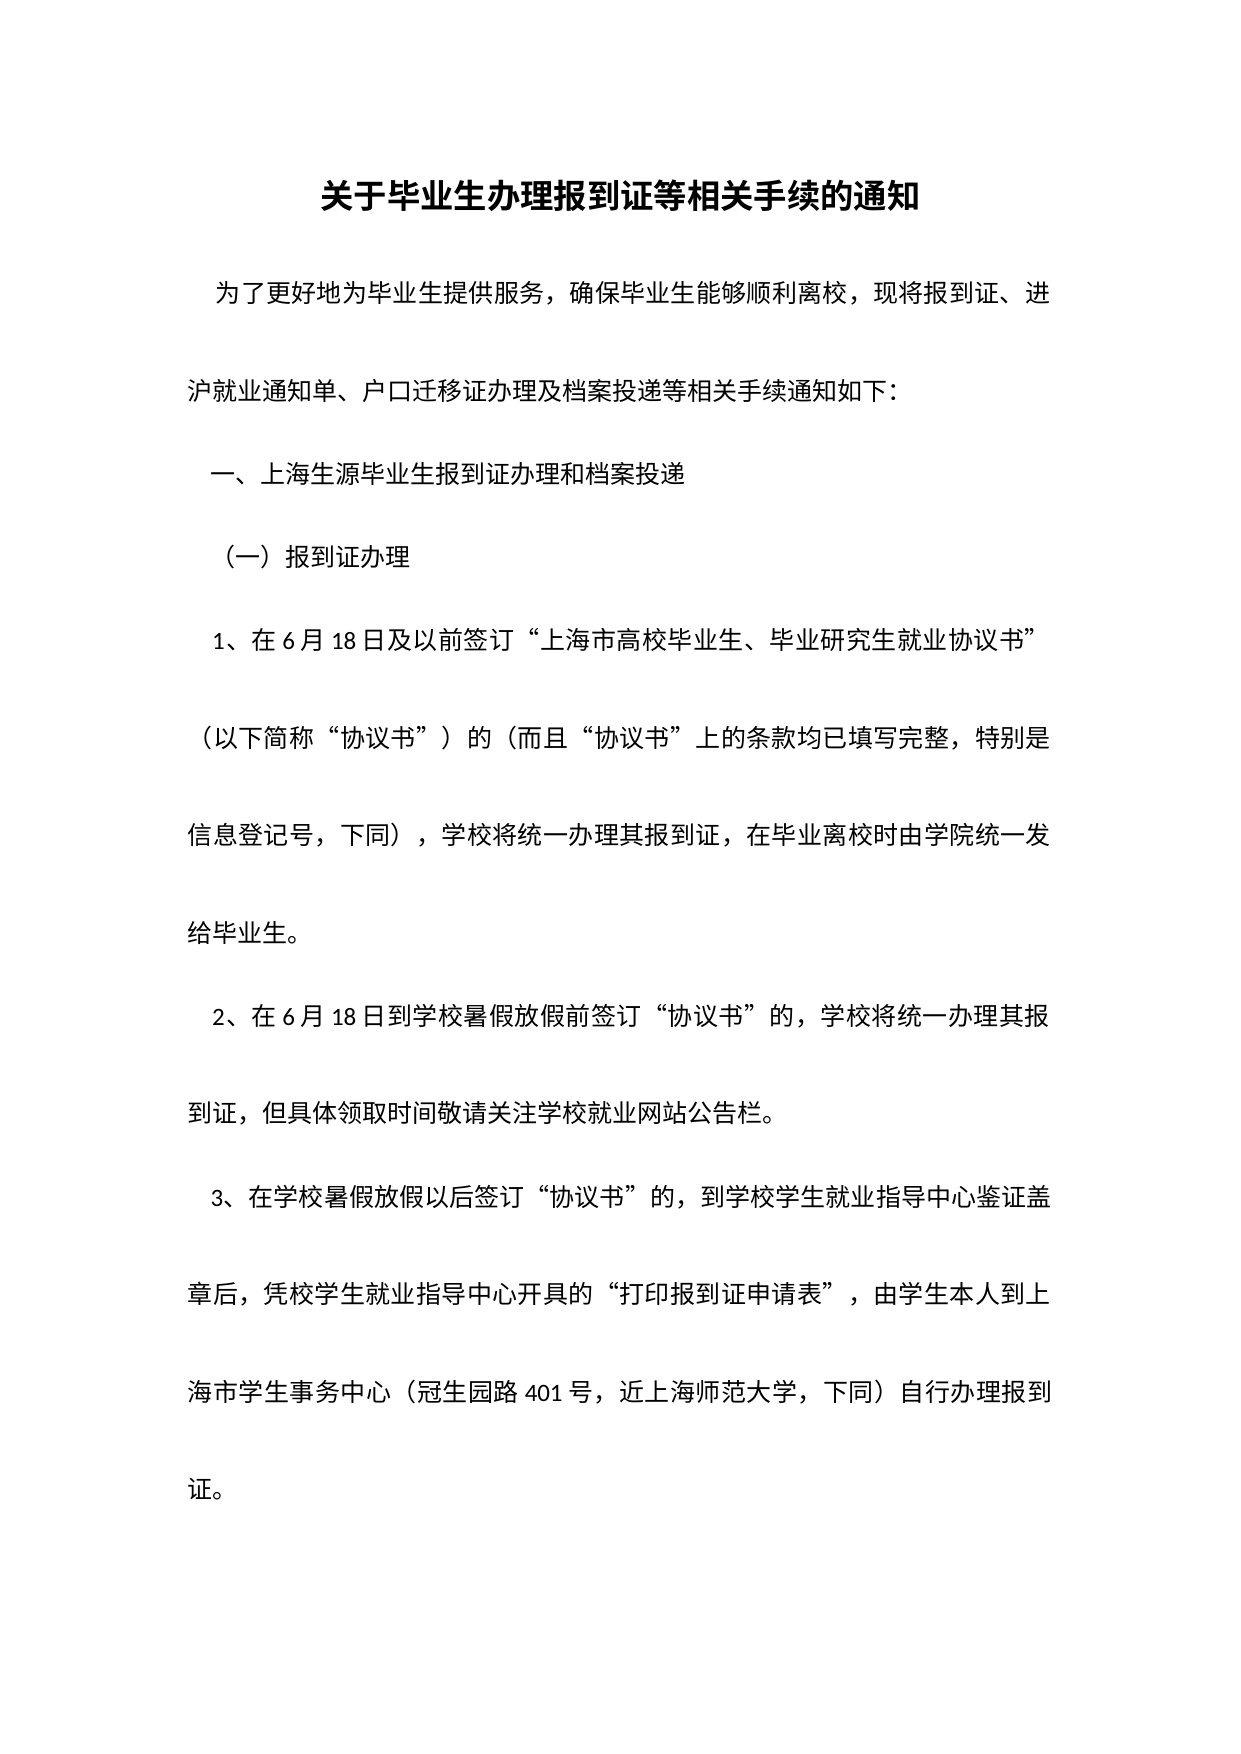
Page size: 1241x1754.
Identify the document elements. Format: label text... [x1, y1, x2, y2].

text （一）报到证办理 [187, 523, 1053, 588]
text 3、在学校暑假放假以后签订“协议书”的，到学校学生就业指导中心鉴证盖章后，凭校学生就业指导中心开具的“打印报到证申请表”，由学生本人到上海市学生事务中心（冠生园路401号，近上海师范大学，下同）自行办理报到证。 [187, 1163, 1053, 1520]
text 一、上海生源毕业生报到证办理和档案投递 [187, 440, 1053, 505]
text 为了更好地为毕业生提供服务，确保毕业生能够顺利离校，现将报到证、进沪就业通知单、户口迁移证办理及档案投递等相关手续通知如下： [187, 259, 1053, 422]
text 2、在6月18日到学校暑假放假前签订“协议书”的，学校将统一办理其报到证，但具体领取时间敬请关注学校就业网站公告栏。 [187, 982, 1053, 1144]
text 关于毕业生办理报到证等相关手续的通知 [187, 162, 1053, 227]
text 1、在6月18日及以前签订“上海市高校毕业生、毕业研究生就业协议书”（以下简称“协议书”）的（而且“协议书”上的条款均已填写完整，特别是信息登记号，下同），学校将统一办理其报到证，在毕业离校时由学院统一发给毕业生。 [187, 606, 1053, 964]
